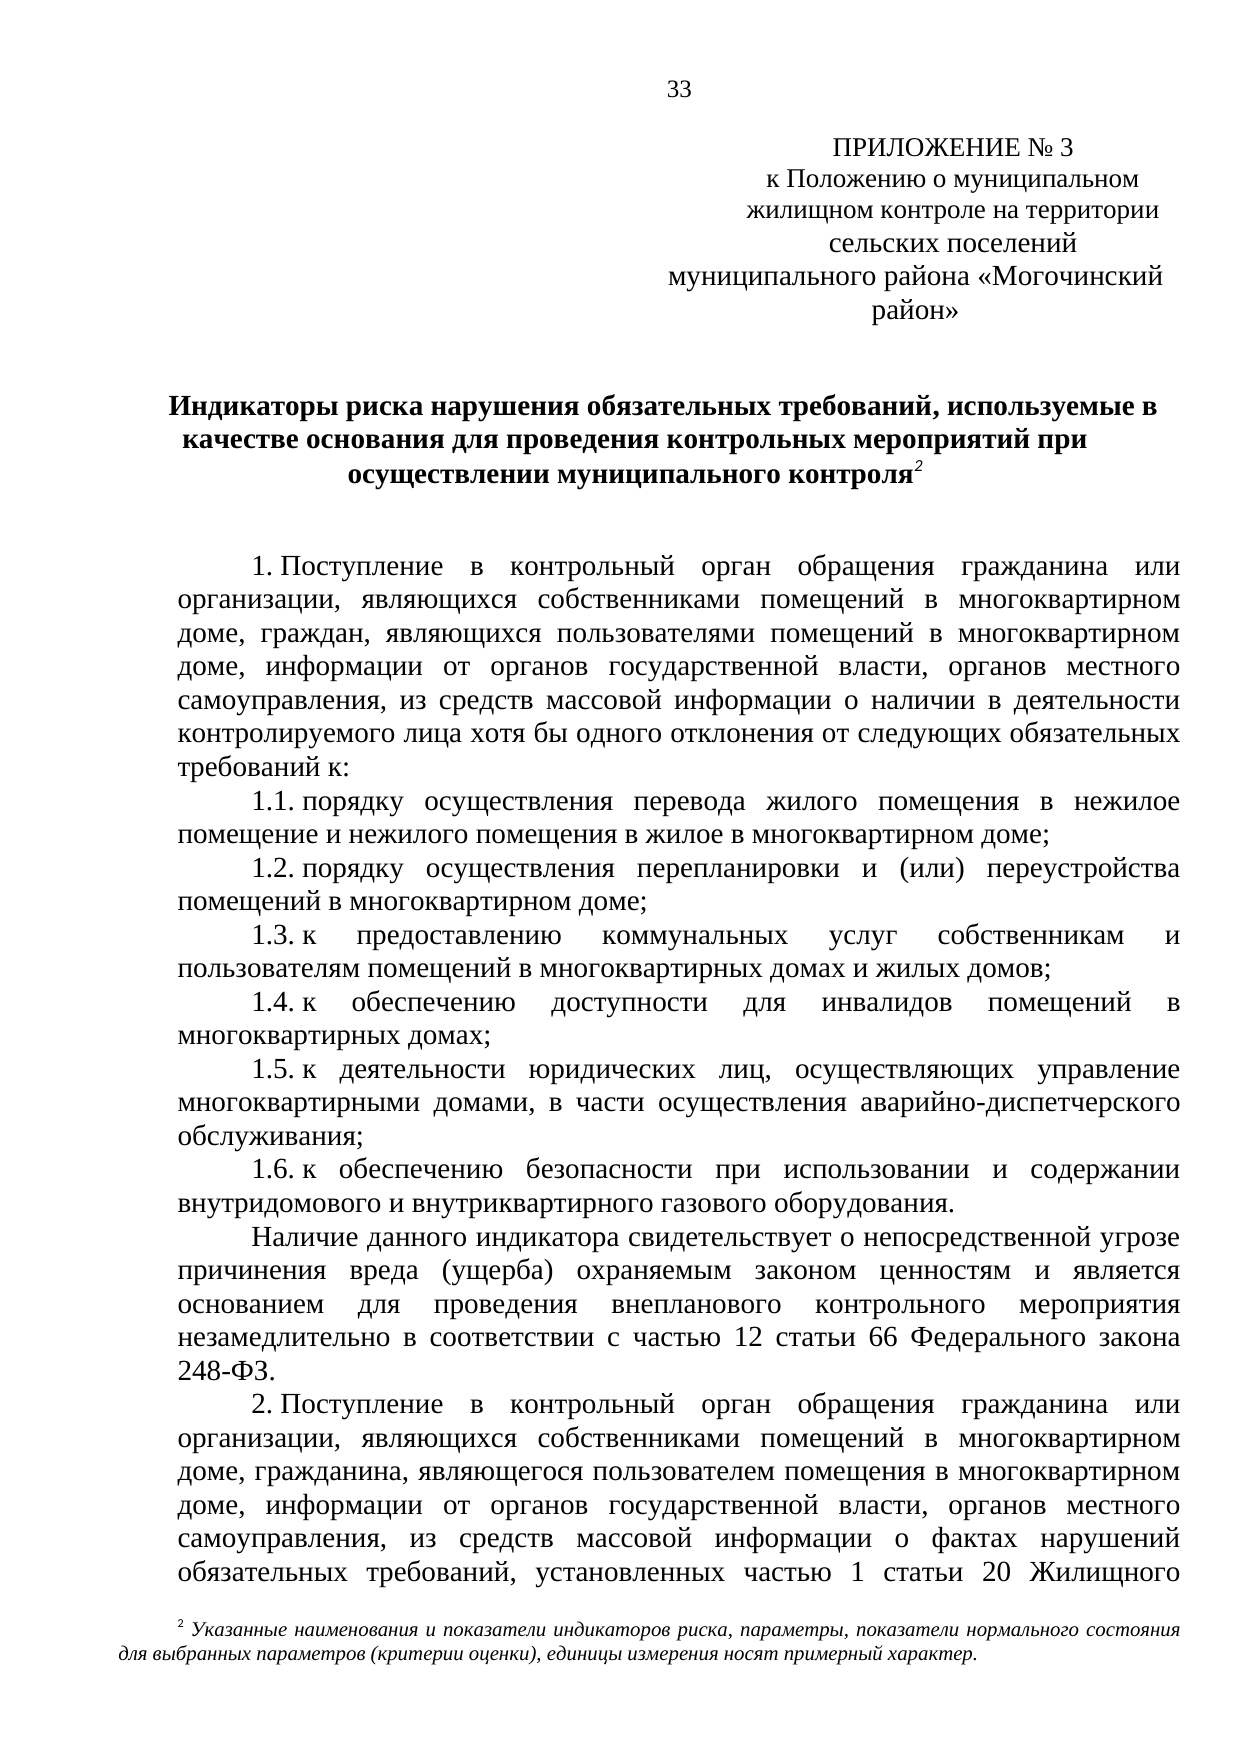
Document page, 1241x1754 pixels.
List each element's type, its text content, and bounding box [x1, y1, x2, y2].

text 1. Поступление в контрольный орган обращения гражданина или организации, являющихся собственниками помещений в многоквартирном доме, граждан, являющихся пользователями помещений в многоквартирном доме, информации от органов государственной власти, органов местного самоуправления, из средств массовой информации о наличии в деятельности контролируемого лица хотя бы одного отклонения от следующих обязательных требований к: [177, 548, 1181, 783]
text жилищном контроле на территории [650, 194, 1181, 225]
text Наличие данного индикатора свидетельствует о непосредственной угрозе причинения вреда (ущерба) охраняемым законом ценностям и является основанием для проведения внепланового контрольного мероприятия незамедлительно в соответствии с частью 12 статьи 66 Федерального закона 248-ФЗ. [177, 1219, 1181, 1386]
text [177, 1386, 1181, 1588]
text 1.4. к обеспечению доступности для инвалидов помещений в многоквартирных домах; [177, 984, 1181, 1051]
text 1.2. порядку осуществления перепланировки и (или) переустройства помещений в многоквартирном доме; [177, 850, 1181, 917]
text 1.5. к деятельности юридических лиц, осуществляющих управление многоквартирными домами, в части осуществления аварийно-диспетчерского обслуживания; [177, 1051, 1181, 1152]
text Индикаторы риска нарушения обязательных требований, используемые в качестве основания для проведения контрольных мероприятий при осуществлении муниципального контроля [88, 388, 1181, 490]
text к Положению о муниципальном [650, 162, 1181, 194]
text ПРИЛОЖЕНИЕ № 3 [650, 131, 1181, 162]
text 1.6. к обеспечению безопасности при использовании и содержании внутридомового и внутриквартирного газового оборудования. [177, 1152, 1181, 1219]
text 1.3. к предоставлению коммунальных услуг собственникам и пользователям помещений в многоквартирных домах и жилых домов; [177, 917, 1181, 984]
text сельских поселений муниципального района «Могочинский район» [650, 225, 1181, 325]
text 1.1. порядку осуществления перевода жилого помещения в нежилое помещение и нежилого помещения в жилое в многоквартирном доме; [177, 783, 1181, 850]
